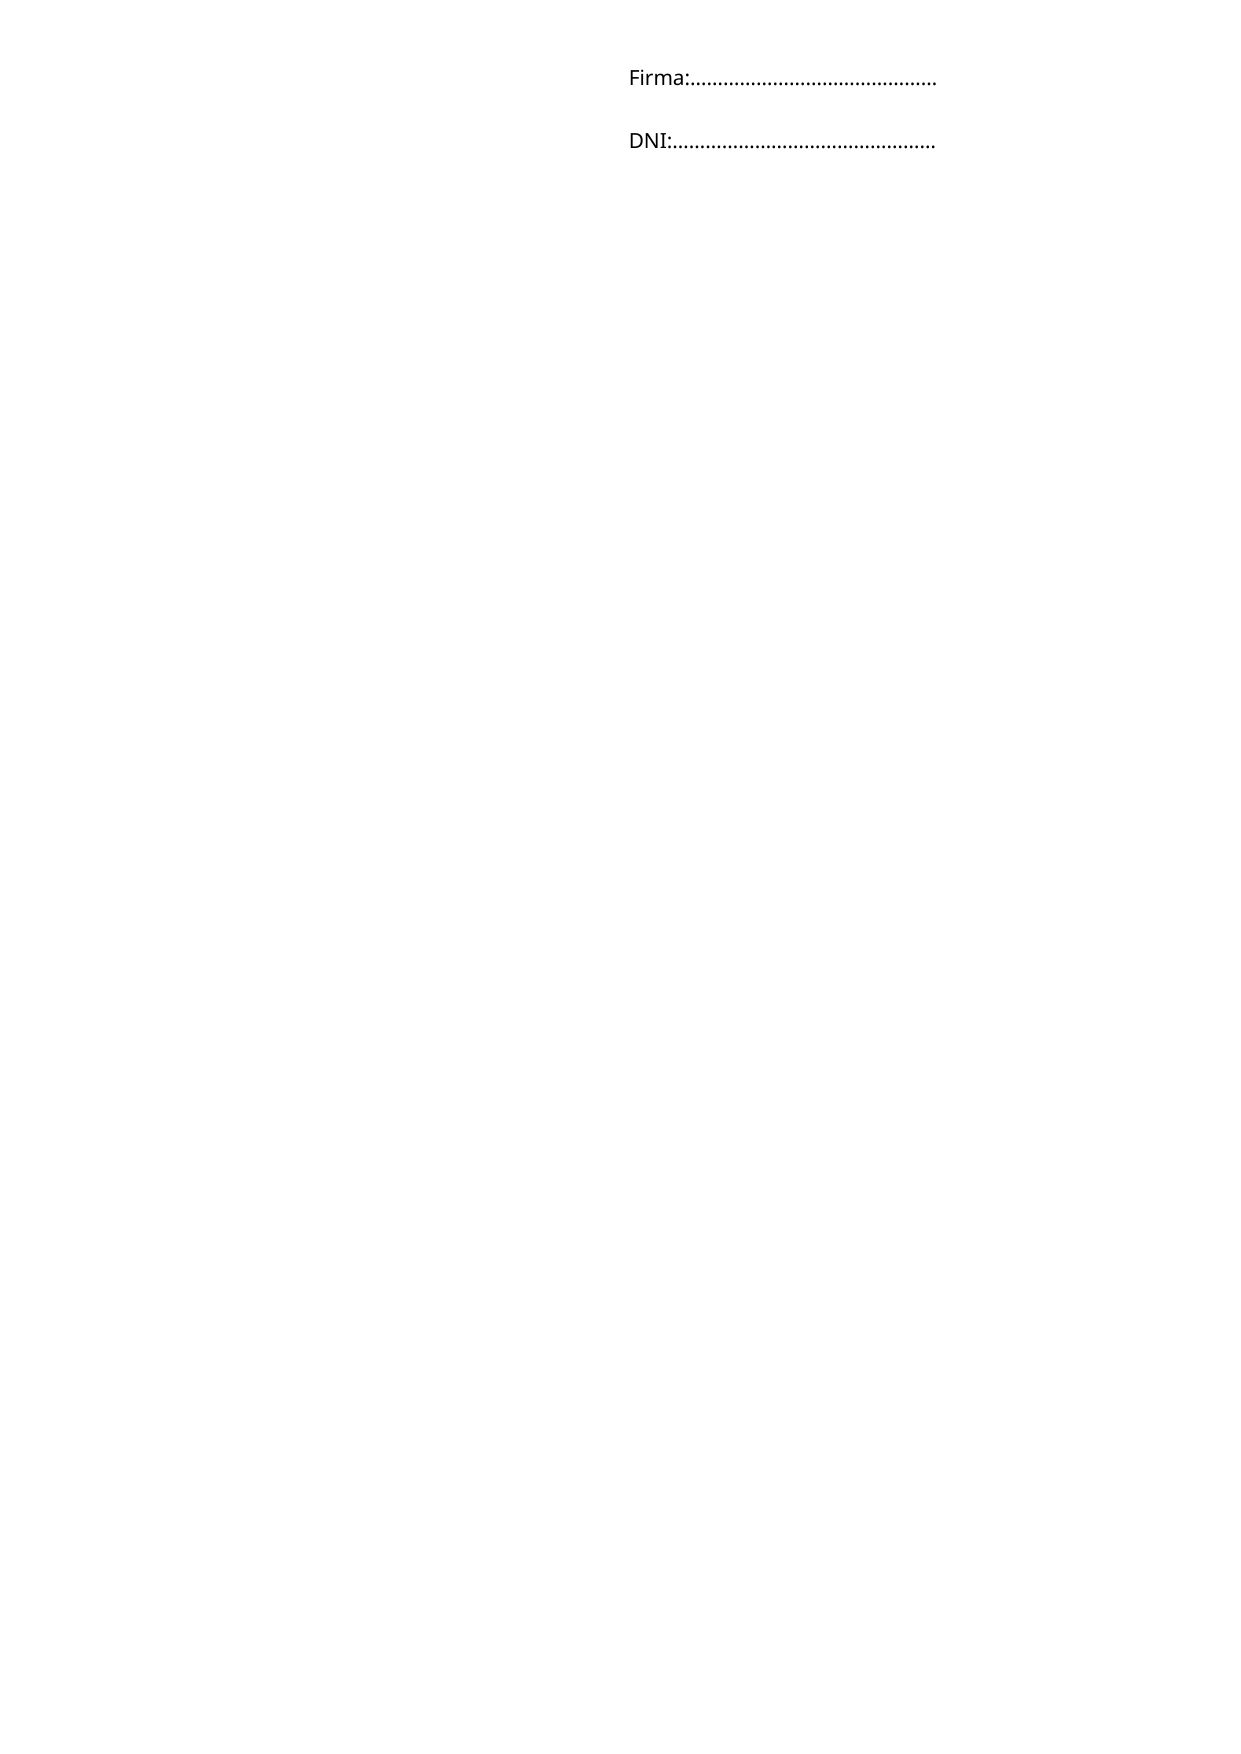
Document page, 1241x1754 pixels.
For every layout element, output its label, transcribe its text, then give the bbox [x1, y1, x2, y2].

text Firma:……………………………………… [555, 63, 1128, 91]
text DNI:………………………………………… [555, 126, 1128, 154]
